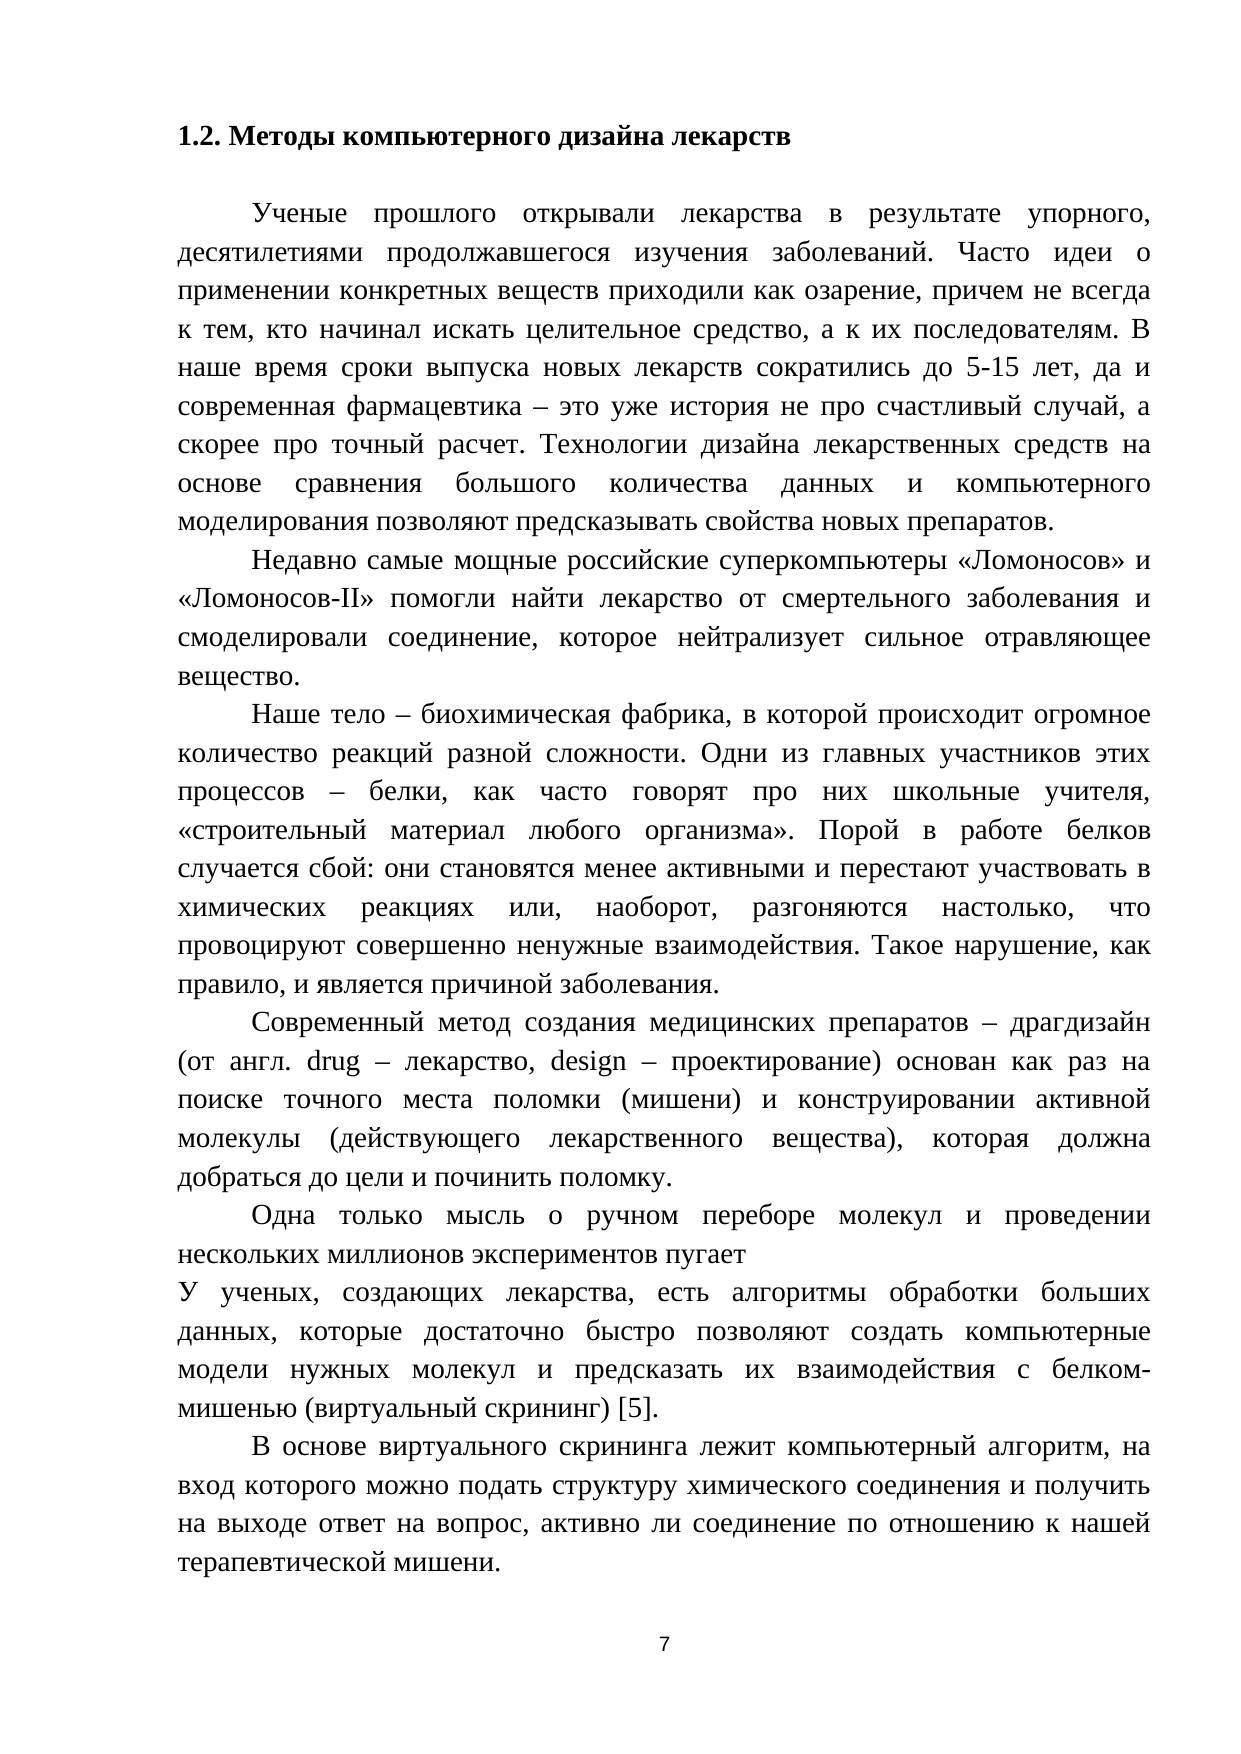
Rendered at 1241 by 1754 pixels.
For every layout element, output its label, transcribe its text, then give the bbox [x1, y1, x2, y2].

text Ученые прошлого открывали лекарства в результате упорного, десятилетиями продолжавшегося изучения заболеваний. Часто идеи о применении конкретных веществ приходили как озарение, причем не всегда к тем, кто начинал искать целительное средство, а к их последователям. В наше время сроки выпуска новых лекарств сократились до 5-15 лет, да и современная фармацевтика – это уже история не про счастливый случай, а скорее про точный расчет. Технологии дизайна лекарственных средств на основе сравнения большого количества данных и компьютерного моделирования позволяют предсказывать свойства новых препаратов. [177, 195, 1152, 537]
text Наше тело – биохимическая фабрика, в которой происходит огромное количество реакций разной сложности. Одни из главных участников этих процессов – белки, как часто говорят про них школьные учителя, «строительный материал любого организма». Порой в работе белков случается сбой: они становятся менее активными и перестают участвовать в химических реакциях или, наоборот, разгоняются настолько, что провоцируют совершенно ненужные взаимодействия. Такое нарушение, как правило, и является причиной заболевания. [177, 696, 1152, 999]
text В основе виртуального скрининга лежит компьютерный алгоритм, на вход которого можно подать структуру химического соединения и получить на выходе ответ на вопрос, активно ли соединение по отношению к нашей терапевтической мишени. [177, 1428, 1152, 1578]
text Недавно самые мощные российские суперкомпьютеры «Ломоносов» и «Ломоносов-II» помогли найти лекарство от смертельного заболевания и смоделировали соединение, которое нейтрализует сильное отравляющее вещество. [177, 542, 1152, 691]
text Одна только мысль о ручном переборе молекул и проведении нескольких миллионов экспериментов пугает [177, 1197, 1152, 1269]
text Современный метод создания медицинских препаратов – драгдизайн (от англ. drug – лекарство, design – проектирование) основан как раз на поиске точного места поломки (мишени) и конструировании активной молекулы (действующего лекарственного вещества), которая должна добраться до цели и починить поломку. [177, 1004, 1152, 1192]
text 1.2. Методы компьютерного дизайна лекарств [177, 118, 1152, 152]
text У ученых, создающих лекарства, есть алгоритмы обработки больших данных, которые достаточно быстро позволяют создать компьютерные модели нужных молекул и предсказать их взаимодействия с белком-мишенью (виртуальный скрининг) [5]. [177, 1274, 1152, 1423]
